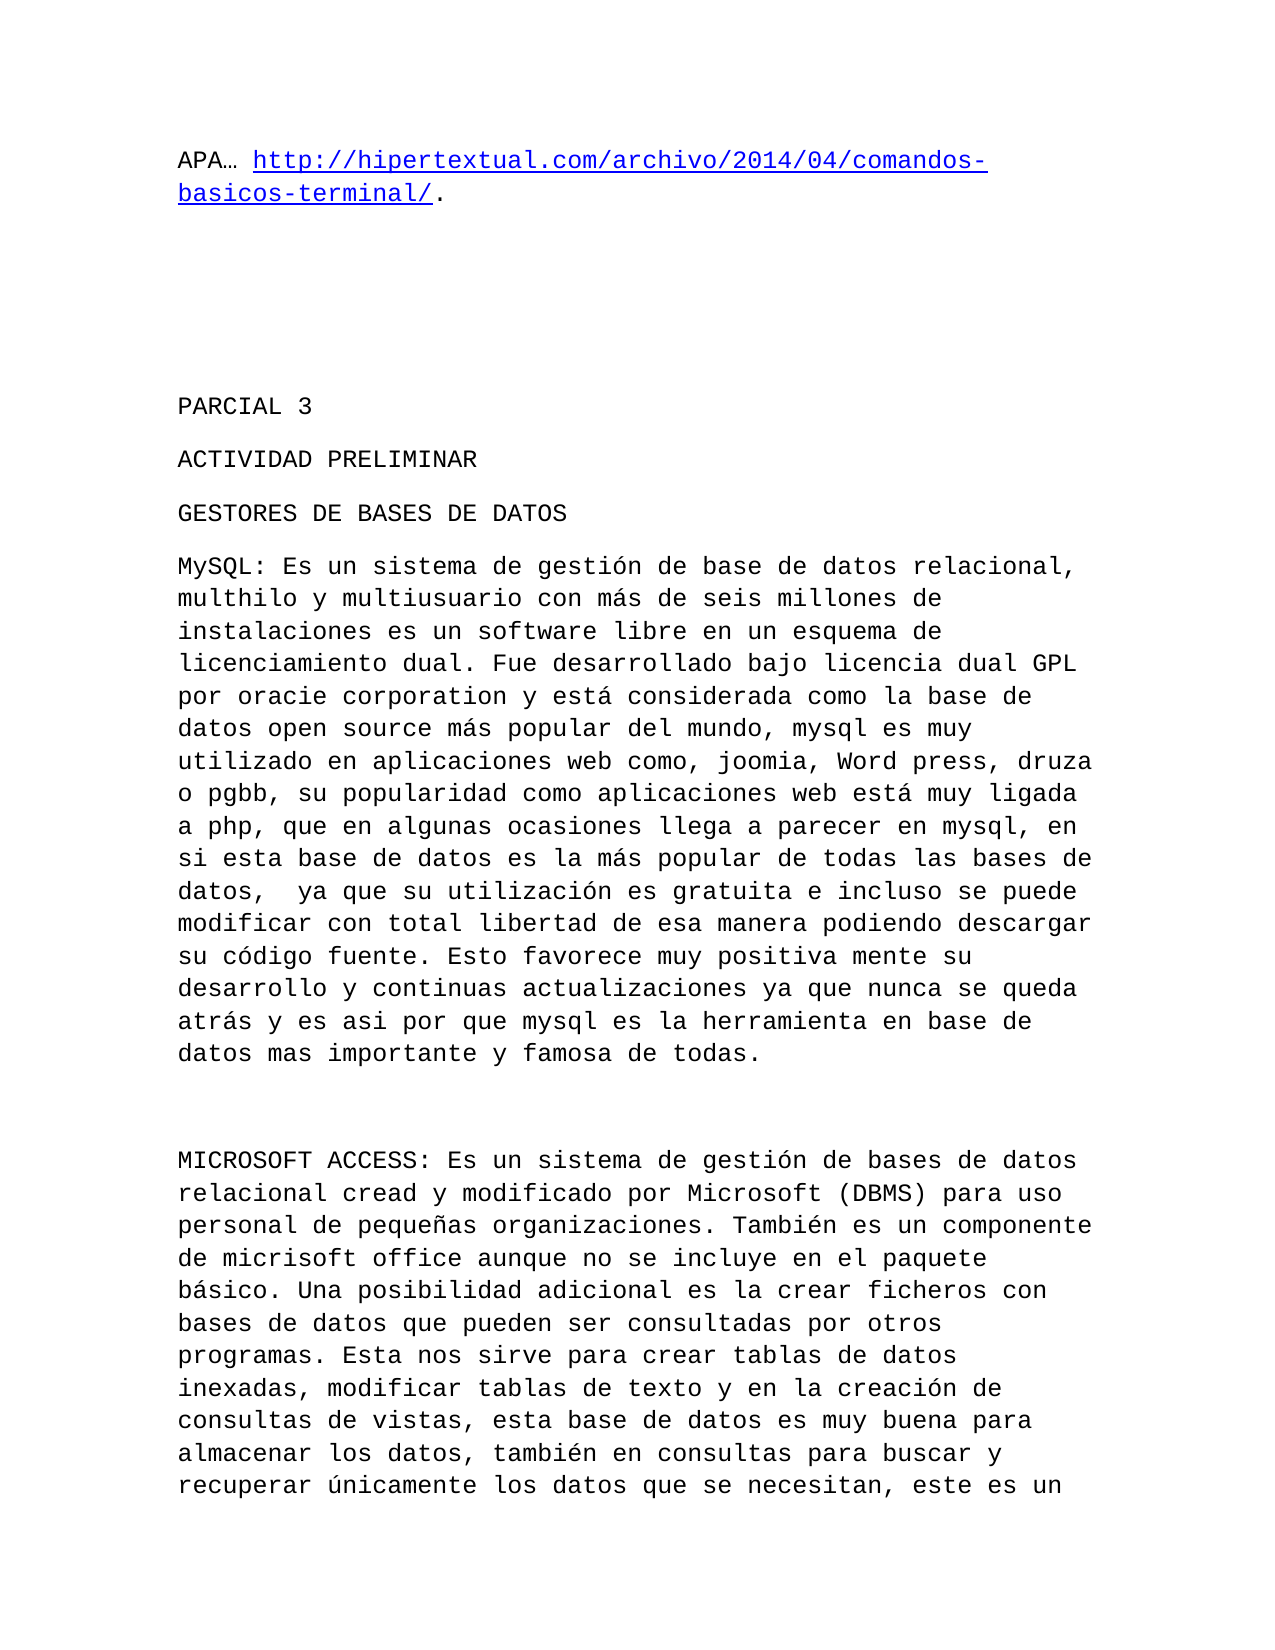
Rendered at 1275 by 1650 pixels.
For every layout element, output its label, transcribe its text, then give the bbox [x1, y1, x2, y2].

text APA… http://hipertextual.com/archivo/2014/04/comandos-basicos-terminal/. [177, 148, 1098, 208]
text PARCIAL 3 [177, 393, 1098, 422]
text GESTORES DE BASES DE DATOS [177, 500, 1098, 528]
text MySQL: Es un sistema de gestión de base de datos relacional, multhilo y multiusuario con más de seis millones de instalaciones es un software libre en un esquema de licenciamiento dual. Fue desarrollado bajo licencia dual GPL por oracie corporation y está considerada como la base de datos open source más popular del mundo, mysql es muy utilizado en aplicaciones web como, joomia, Word press, druza o pgbb, su popularidad como aplicaciones web está muy ligada a php, que en algunas ocasiones llega a parecer en mysql, en si esta base de datos es la más popular de todas las bases de datos, ya que su utilización es gratuita e incluso se puede modificar con total libertad de esa manera podiendo descargar su código fuente. Esto favorece muy positiva mente su desarrollo y continuas actualizaciones ya que nunca se queda atrás y es asi por que mysql es la herramienta en base de datos mas importante y famosa de todas. [177, 553, 1098, 1069]
text ACTIVIDAD PRELIMINAR [177, 447, 1098, 475]
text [177, 1148, 1098, 1501]
